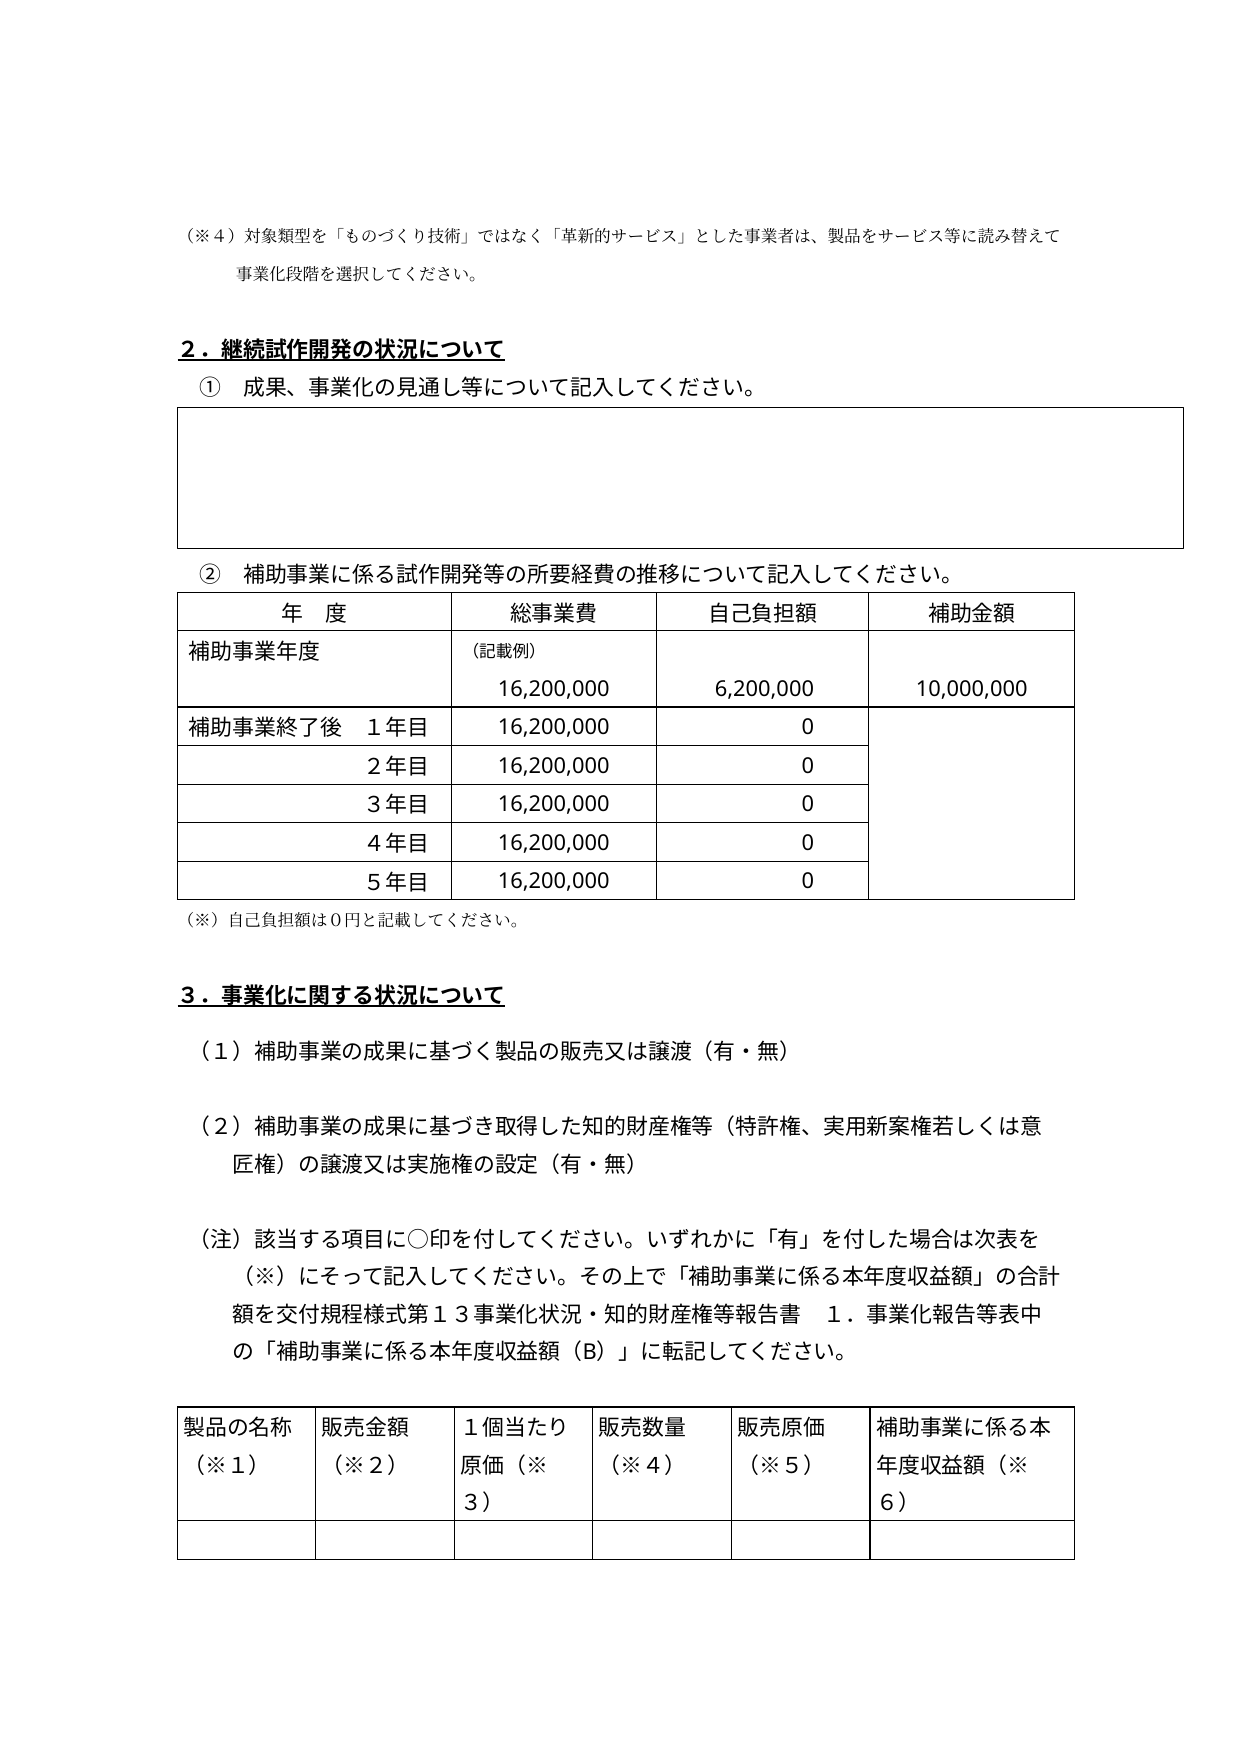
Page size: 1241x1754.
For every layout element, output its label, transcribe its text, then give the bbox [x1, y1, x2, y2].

table_cell 製品の名称 （※１） [178, 1408, 315, 1520]
table_cell [316, 1521, 454, 1558]
table_cell 販売数量 （※４） [593, 1408, 731, 1520]
text ２．継続試作開発の状況について [177, 329, 1063, 367]
table_cell 販売金額 （※２） [316, 1408, 454, 1520]
table_cell [593, 1521, 731, 1558]
text ② 補助事業に係る試作開発等の所要経費の推移について記入してください。 [177, 554, 1063, 592]
table_cell [455, 1521, 592, 1558]
table_cell [732, 1521, 869, 1558]
table_cell 0 [657, 708, 868, 745]
table_cell 16,200,000 [452, 708, 656, 745]
table_header 自己負担額 [657, 593, 868, 630]
table_cell 16,200,000 [452, 785, 656, 822]
table_cell ３年目 [178, 785, 451, 822]
table_header （１）補助事業の成果に基づく製品の販売又は譲渡（有・無） （２）補助事業の成果に基づき取得した知的財産権等（特許権、実用新案権若しくは意匠権）の譲渡又は実施権の設定（有・無） （注）該当する項目に○印を付してください。いずれかに「有」を付した場合は次表を（※）にそって記入してください。その上で「補助事業に係る本年度収益額」の合計額を交付規程様式第１３事業化状況・知的財産権等報告書 １．事業化報告等表中の「補助事業に係る本年度収益額（B）」に転記してください。 [177, 1031, 1074, 1406]
table_cell 16,200,000 [452, 862, 656, 899]
table_cell [871, 1521, 1074, 1558]
table_header 総事業費 [452, 593, 656, 630]
text ３．事業化に関する状況について [177, 975, 1063, 1013]
table_cell 16,200,000 [452, 746, 656, 783]
text ① 成果、事業化の見通し等について記入してください。 [177, 367, 1063, 404]
table_cell ２年目 [178, 746, 451, 783]
table_cell 10,000,000 [869, 631, 1074, 706]
table_cell （記載例） 16,200,000 [452, 631, 656, 706]
table_cell [178, 1521, 315, 1558]
table_cell 0 [657, 785, 868, 822]
table_cell 販売原価 （※５） [732, 1408, 869, 1520]
table_cell ５年目 [178, 862, 451, 899]
table_cell 6,200,000 [657, 631, 868, 706]
table_cell 0 [657, 862, 868, 899]
table_cell [869, 708, 1074, 899]
table_cell 16,200,000 [452, 823, 656, 861]
table_cell 補助事業に係る本年度収益額（※６） [871, 1408, 1074, 1520]
table_header 補助金額 [869, 593, 1074, 630]
table_cell ４年目 [178, 823, 451, 861]
table_cell 補助事業年度 [178, 631, 451, 706]
table_header 年 度 [178, 593, 451, 630]
text （※）自己負担額は０円と記載してください。 [177, 900, 1063, 938]
table_cell 補助事業終了後 １年目 [178, 708, 451, 745]
table_cell １個当たり 原価（※３） [455, 1408, 592, 1520]
table_cell 0 [657, 746, 868, 783]
text （※４）対象類型を「ものづくり技術」ではなく「革新的サービス」とした事業者は、製品をサービス等に読み替えて事業化段階を選択してください。 [177, 217, 1063, 292]
table_cell 0 [657, 823, 868, 861]
